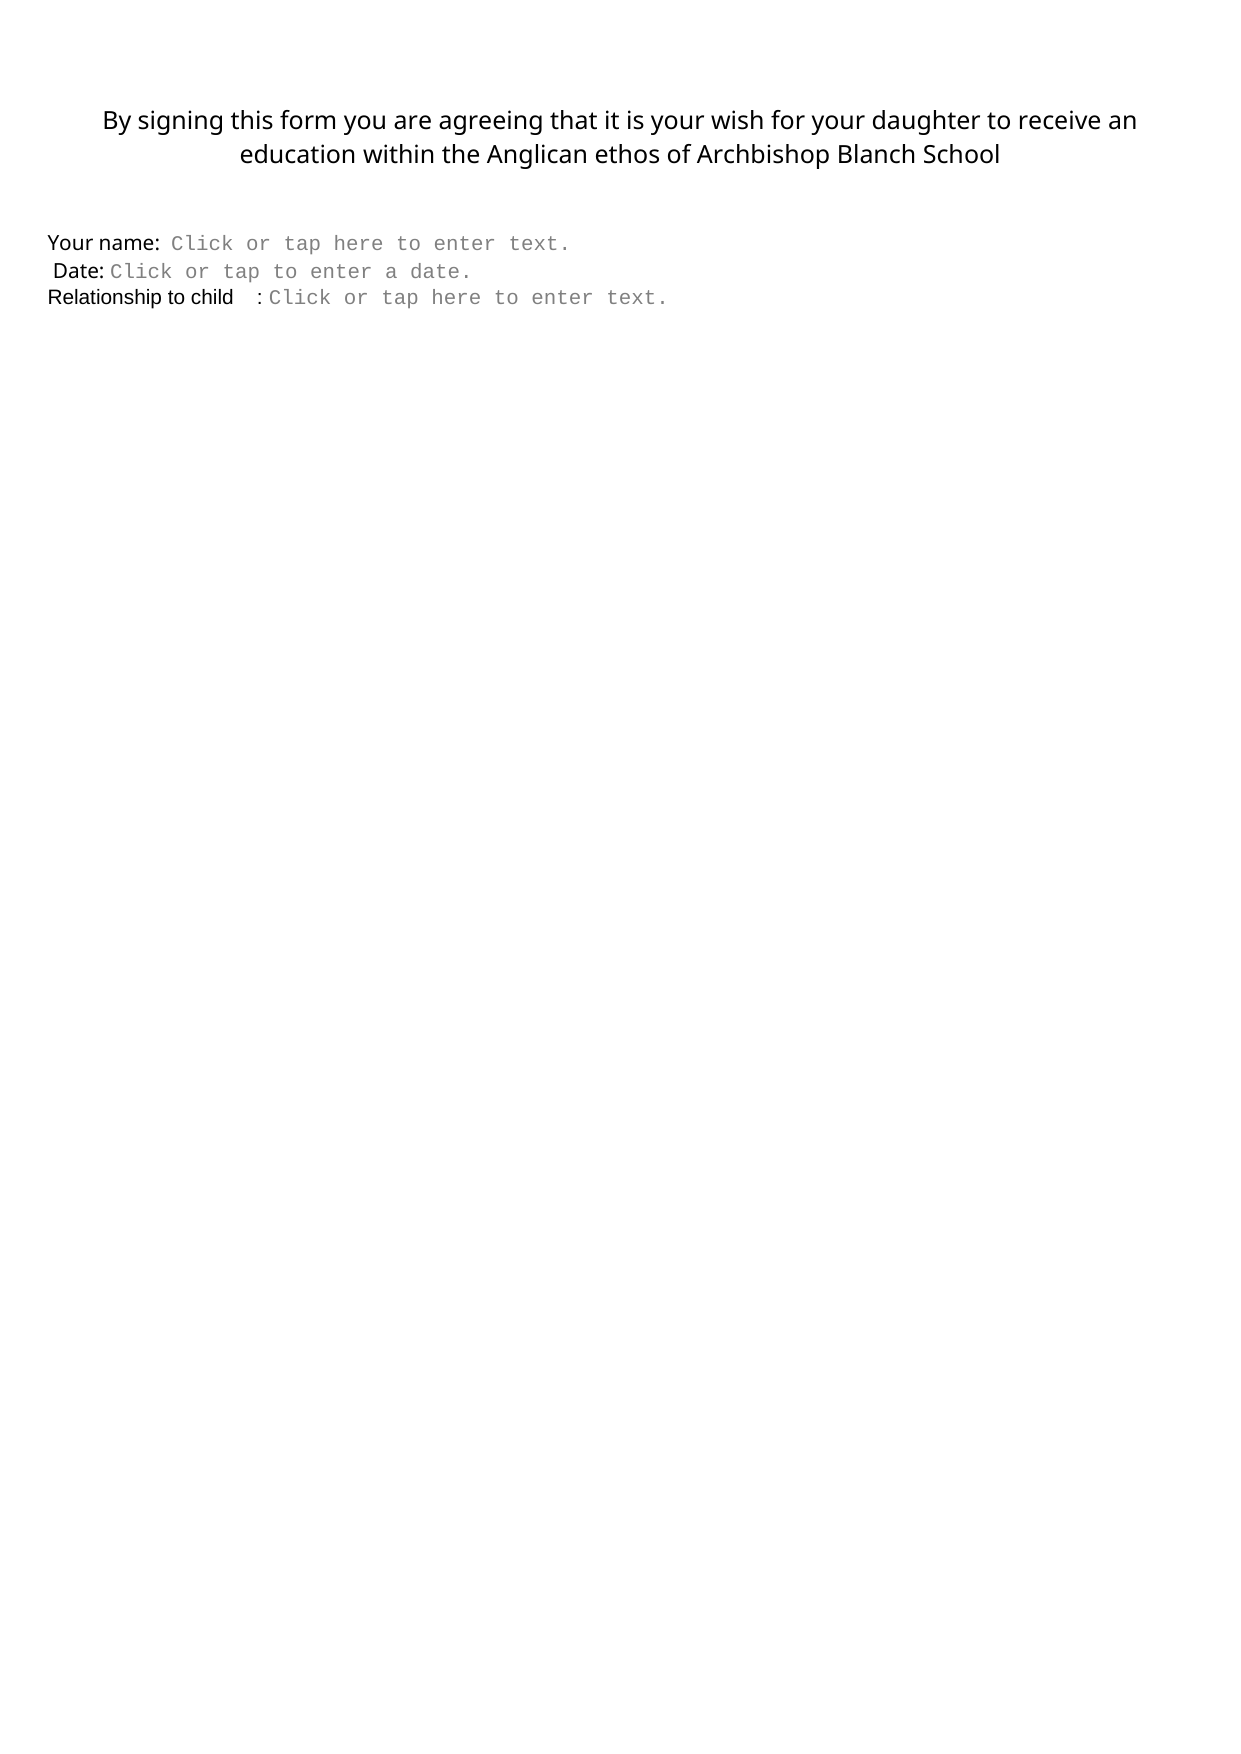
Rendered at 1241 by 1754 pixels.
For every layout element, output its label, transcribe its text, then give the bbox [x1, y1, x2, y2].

text Relationship to child : [47, 285, 1193, 311]
text Date: [47, 256, 1193, 285]
text Your name: [47, 228, 1193, 256]
text By signing this form you are agreeing that it is your wish for your daughter to receive an education within the Anglican ethos of Archbishop Blanch School [47, 103, 1193, 171]
